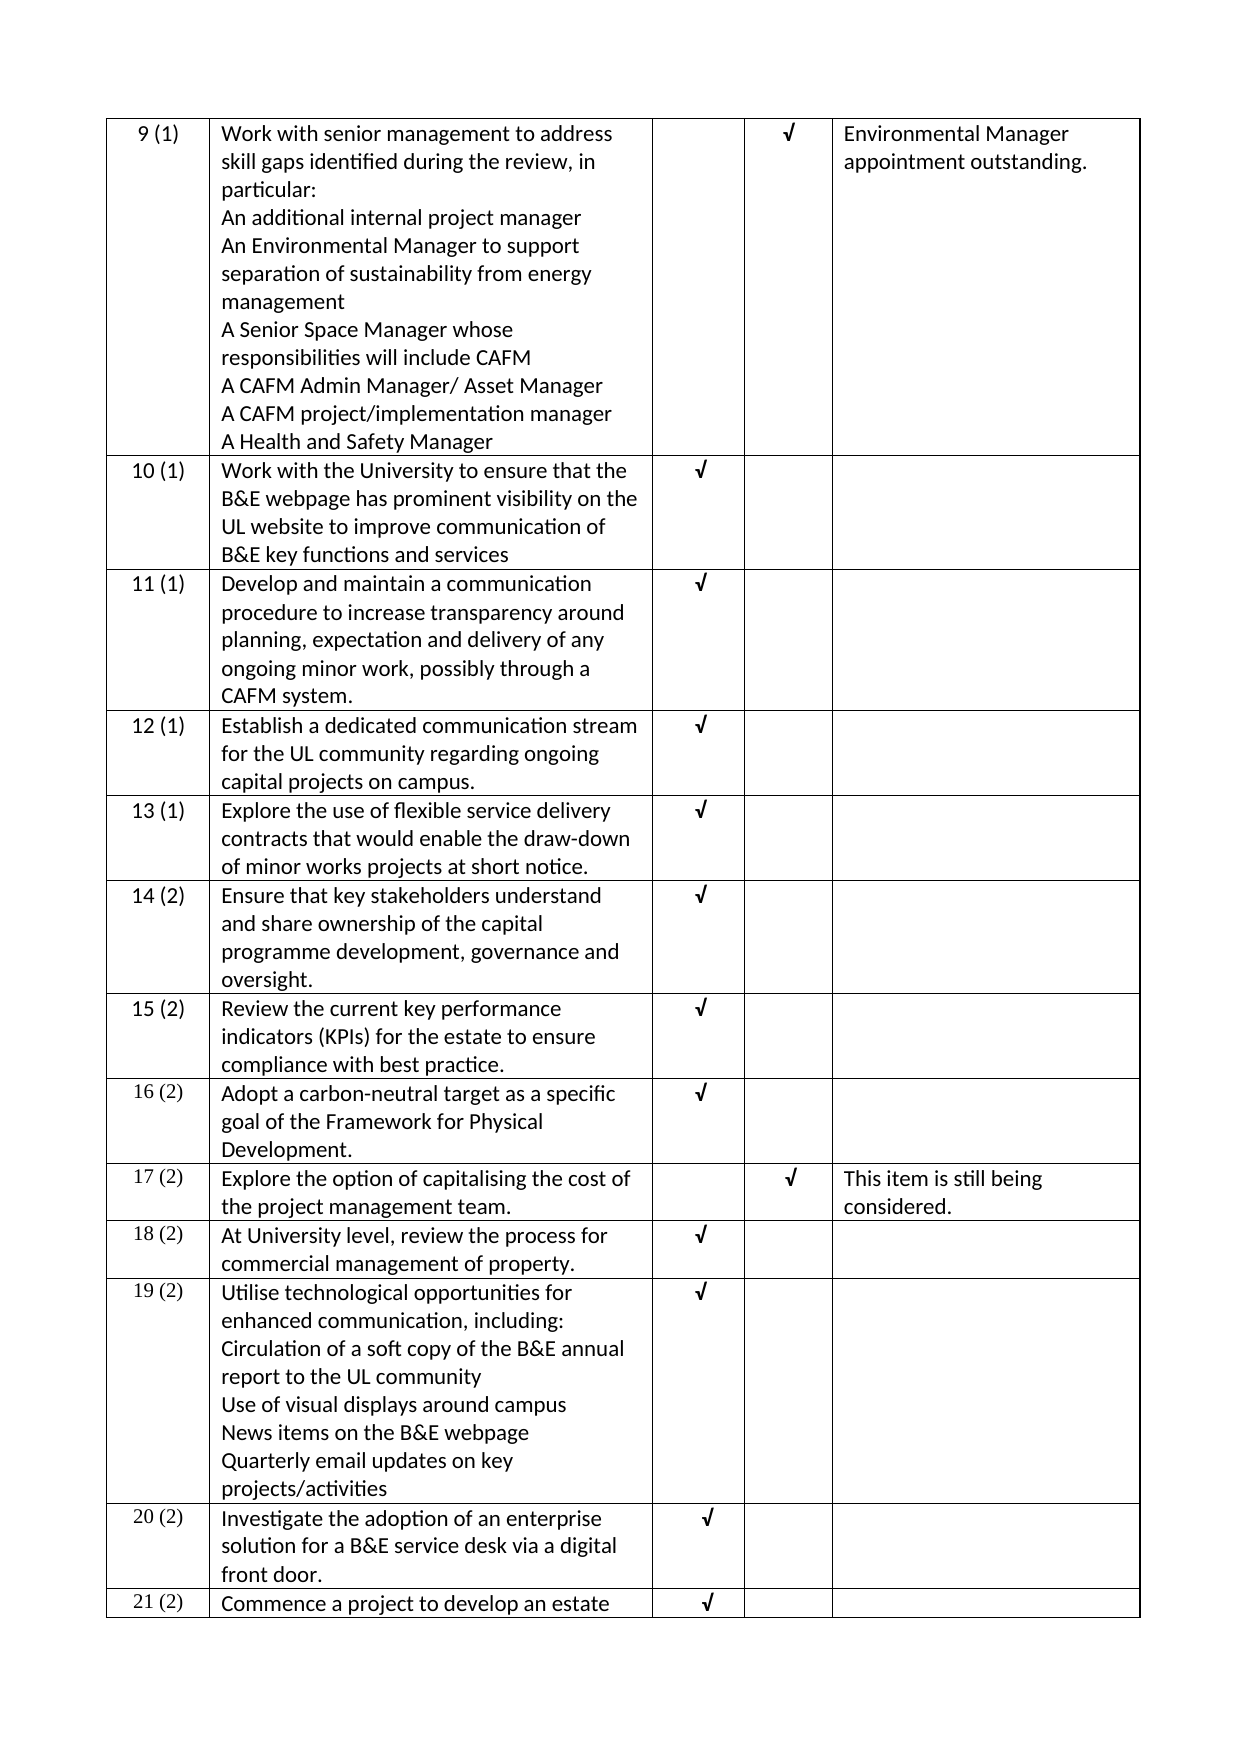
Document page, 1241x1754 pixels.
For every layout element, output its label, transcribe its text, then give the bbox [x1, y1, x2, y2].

table_cell Review the current key performance indicators (KPIs) for the estate to ensure compliance with best practice. [210, 994, 652, 1078]
table_cell √ [653, 881, 744, 993]
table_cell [210, 1589, 652, 1617]
table_cell 17 (2) [107, 1164, 209, 1220]
table_cell This item is still being considered. [833, 1164, 1139, 1220]
table_cell [653, 1164, 744, 1220]
table_cell √ [653, 1079, 744, 1163]
table_cell Develop and maintain a communication procedure to increase transparency around planning, expectation and delivery of any ongoing minor work, possibly through a CAFM system. [210, 570, 652, 710]
table_cell Establish a dedicated communication stream for the UL community regarding ongoing capital projects on campus. [210, 711, 652, 795]
table_cell Work with senior management to address skill gaps identified during the review, in particular: An additional internal project manager An Environmental Manager to support separation of sustainability from energy management A Senior Space Manager whose responsibilities will include CAFM A CAFM Admin Manager/ Asset Manager A CAFM project/implementation manager A Health and Safety Manager [210, 119, 652, 455]
table_cell [745, 796, 832, 880]
table_cell [745, 1279, 832, 1503]
table_cell [653, 119, 744, 455]
table_cell 19 (2) [107, 1279, 209, 1503]
table_cell [745, 711, 832, 795]
table_cell [745, 994, 832, 1078]
table_cell [833, 456, 1139, 568]
table_cell At University level, review the process for commercial management of property. [210, 1221, 652, 1277]
table_cell √ [745, 119, 832, 455]
table_cell Environmental Manager appointment outstanding. [833, 119, 1139, 455]
table_cell 16 (2) [107, 1079, 209, 1163]
table_cell 20 (2) [107, 1504, 209, 1588]
table_cell [833, 711, 1139, 795]
table_cell Ensure that key stakeholders understand and share ownership of the capital programme development, governance and oversight. [210, 881, 652, 993]
table_cell Explore the use of flexible service delivery contracts that would enable the draw-down of minor works projects at short notice. [210, 796, 652, 880]
table_cell √ [653, 1589, 744, 1617]
table_cell [745, 456, 832, 568]
table_cell [745, 1079, 832, 1163]
table_cell 12 (1) [107, 711, 209, 795]
table_cell [833, 796, 1139, 880]
table_cell [833, 1589, 1139, 1617]
table_cell [745, 1504, 832, 1588]
table_cell √ [653, 1279, 744, 1503]
table_cell √ [653, 570, 744, 710]
table_cell [833, 881, 1139, 993]
table_cell 11 (1) [107, 570, 209, 710]
table_cell √ [653, 1504, 744, 1588]
table_cell Explore the option of capitalising the cost of the project management team. [210, 1164, 652, 1220]
table_cell 13 (1) [107, 796, 209, 880]
table_cell Adopt a carbon-neutral target as a specific goal of the Framework for Physical Development. [210, 1079, 652, 1163]
table_cell 9 (1) [107, 119, 209, 455]
table_cell [745, 1589, 832, 1617]
table_cell 21 (2) [107, 1589, 209, 1617]
table_cell √ [653, 456, 744, 568]
table_cell [833, 1079, 1139, 1163]
table_cell 14 (2) [107, 881, 209, 993]
table_cell [833, 1221, 1139, 1277]
table_cell 15 (2) [107, 994, 209, 1078]
table_cell [833, 1279, 1139, 1503]
table_cell Utilise technological opportunities for enhanced communication, including: Circulation of a soft copy of the B&E annual report to the UL community Use of visual displays around campus News items on the B&E webpage Quarterly email updates on key projects/activities [210, 1279, 652, 1503]
table_cell √ [653, 1221, 744, 1277]
table_cell [833, 1504, 1139, 1588]
table_cell 10 (1) [107, 456, 209, 568]
table_cell Work with the University to ensure that the B&E webpage has prominent visibility on the UL website to improve communication of B&E key functions and services [210, 456, 652, 568]
table_cell [833, 570, 1139, 710]
table_cell [745, 881, 832, 993]
table_cell √ [745, 1164, 832, 1220]
table_cell √ [653, 711, 744, 795]
table_cell √ [653, 796, 744, 880]
table_cell [745, 570, 832, 710]
table_cell 18 (2) [107, 1221, 209, 1277]
table_cell [745, 1221, 832, 1277]
table_cell √ [653, 994, 744, 1078]
table_cell [833, 994, 1139, 1078]
table_cell Investigate the adoption of an enterprise solution for a B&E service desk via a digital front door. [210, 1504, 652, 1588]
